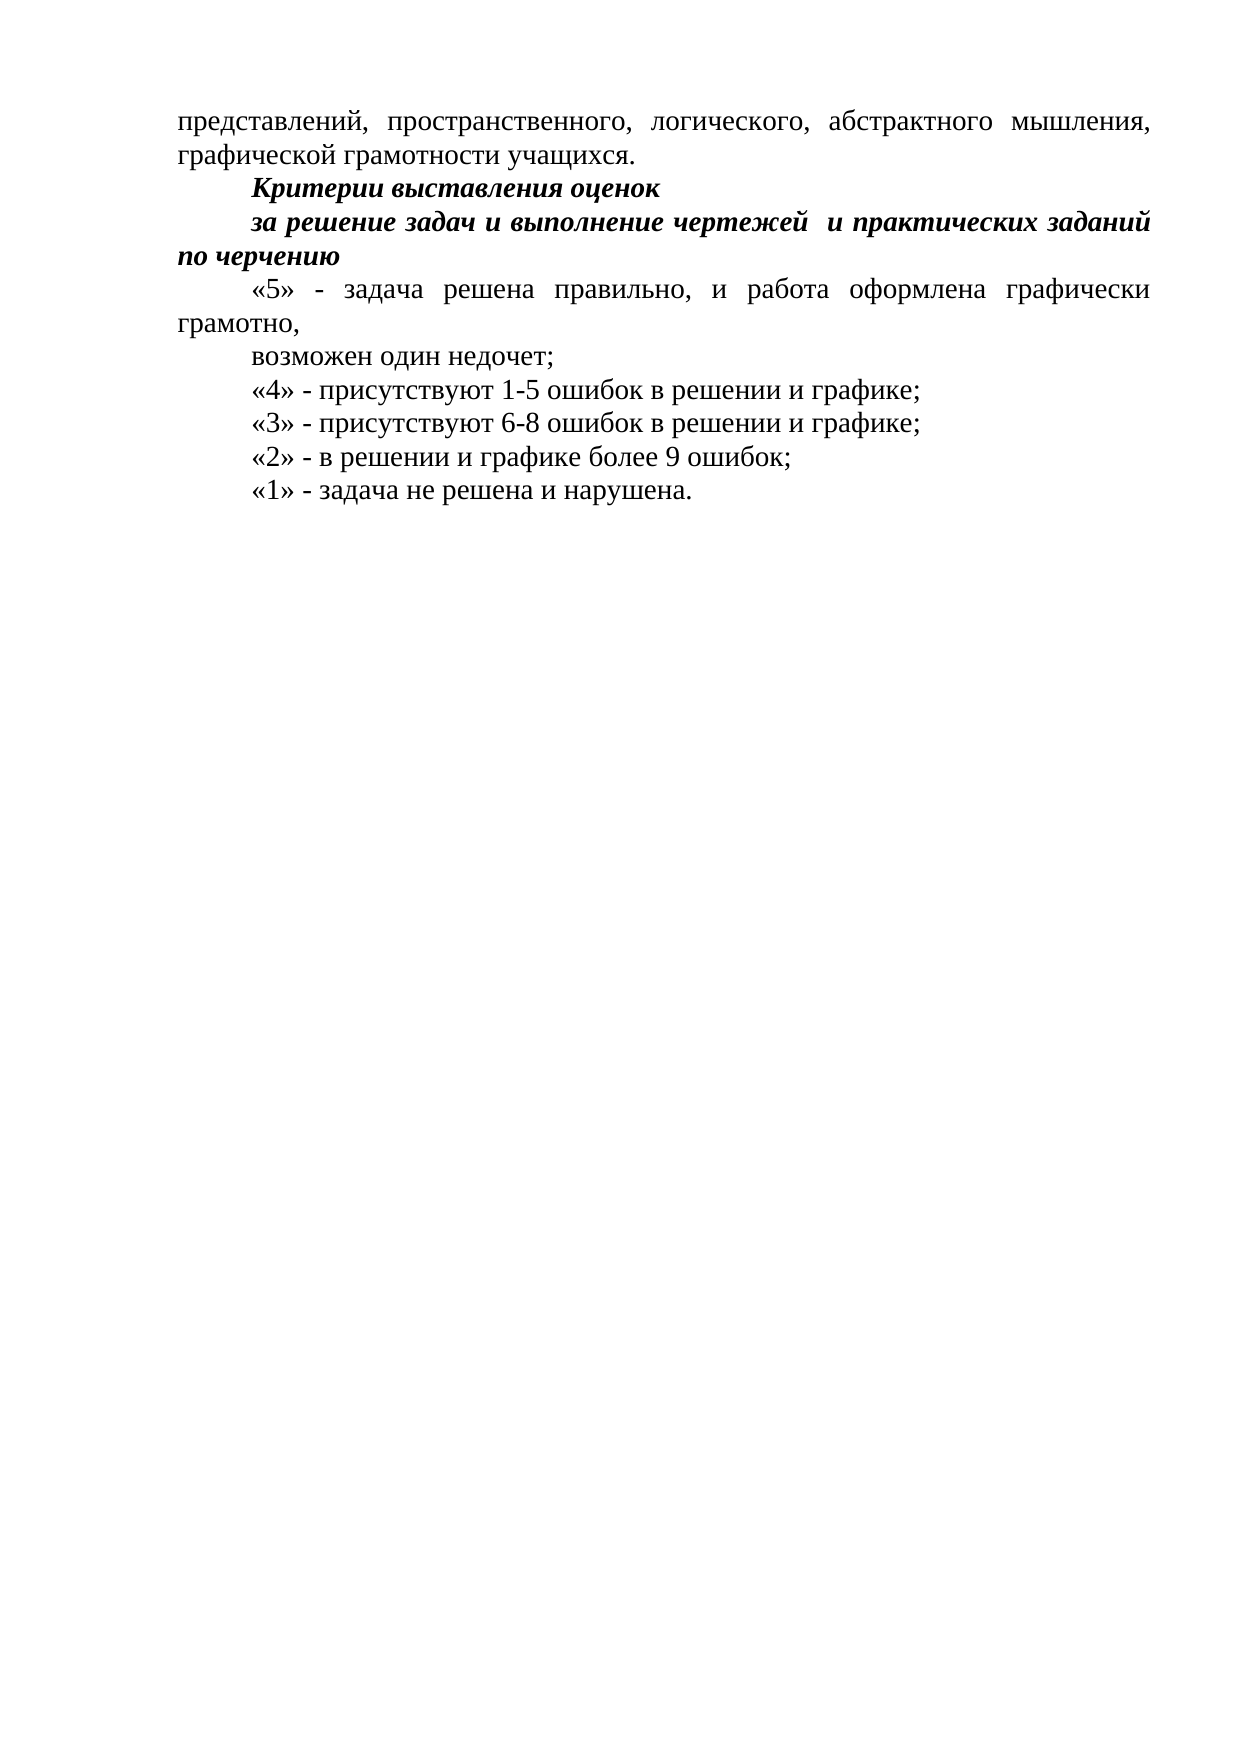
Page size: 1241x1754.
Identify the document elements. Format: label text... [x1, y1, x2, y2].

text Критерии выставления оценок [177, 171, 1152, 204]
text «3» - присутствуют 6-8 ошибок в решении и графике; [177, 405, 1152, 439]
text возможен один недочет; [177, 338, 1152, 372]
text «1» - задача не решена и нарушена. [177, 472, 1152, 506]
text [177, 103, 1152, 171]
text за решение задач и выполнение чертежей и практических заданий по черчению [177, 204, 1152, 271]
text «5» - задача решена правильно, и работа оформлена графически грамотно, [177, 271, 1152, 338]
text «2» - в решении и графике более 9 ошибок; [177, 439, 1152, 472]
text «4» - присутствуют 1-5 ошибок в решении и графике; [177, 372, 1152, 405]
